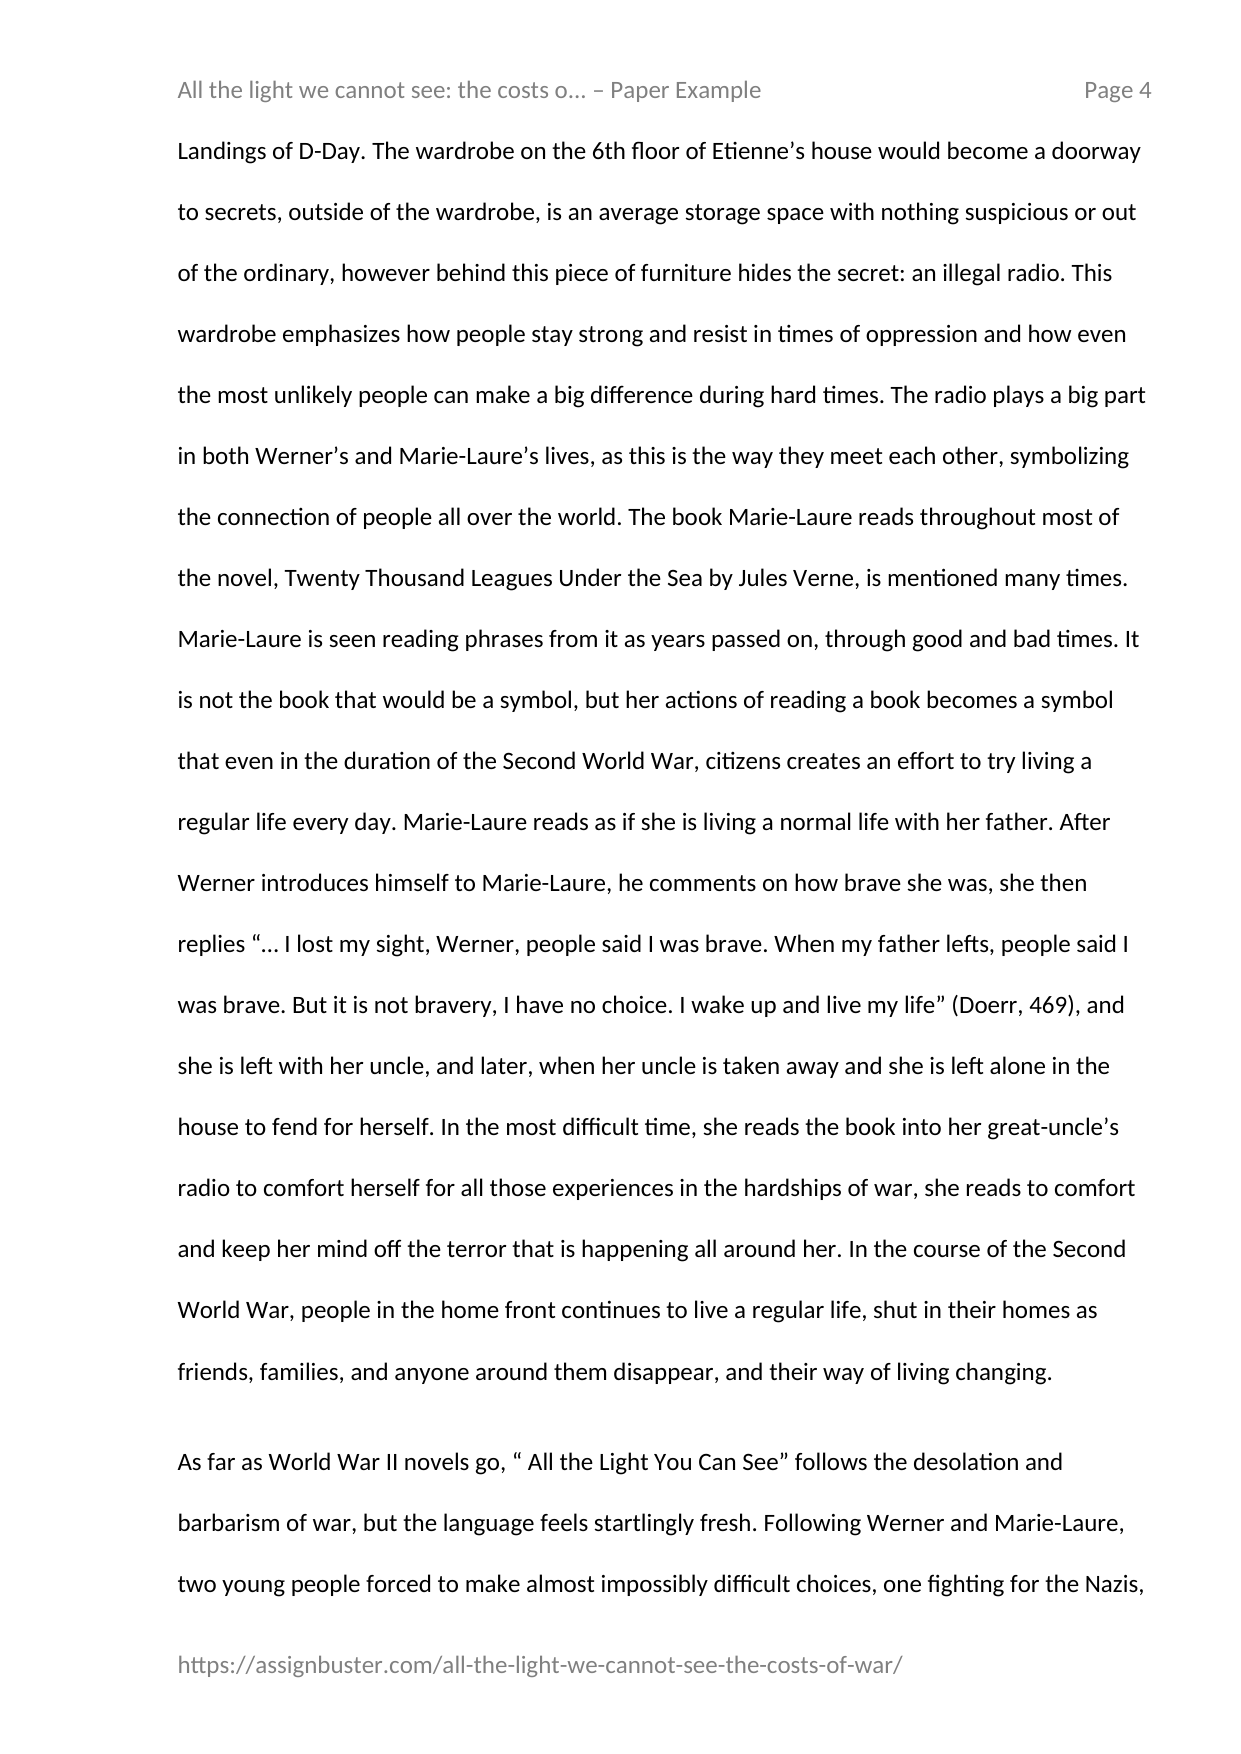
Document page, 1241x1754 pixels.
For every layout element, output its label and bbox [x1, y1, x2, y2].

text [177, 1446, 1152, 1599]
text [177, 135, 1152, 1386]
